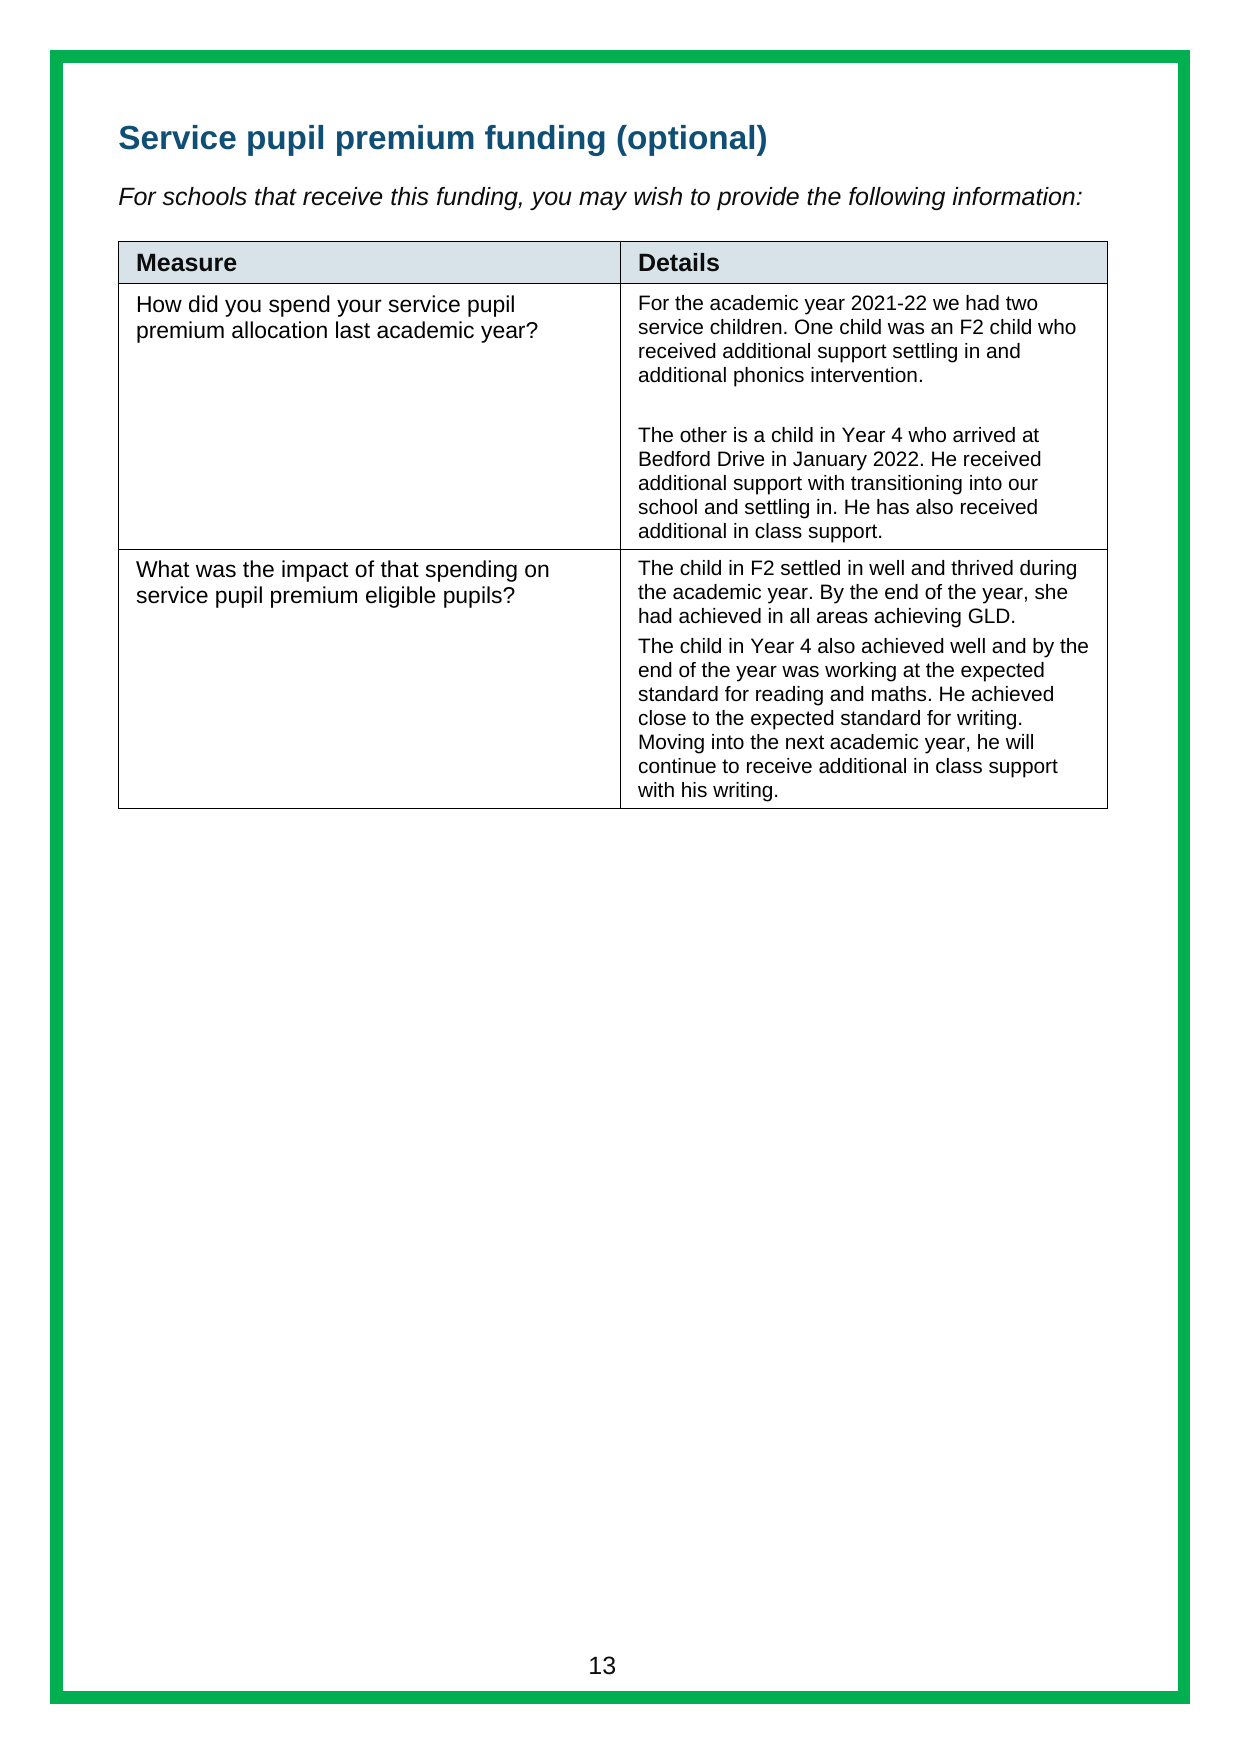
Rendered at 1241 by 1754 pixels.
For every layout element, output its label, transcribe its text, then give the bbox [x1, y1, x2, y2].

table_cell The child in F2 settled in well and thrived during the academic year. By the end of the year, she had achieved in all areas achieving GLD. The child in Year 4 also achieved well and by the end of the year was working at the expected standard for reading and maths. He achieved close to the expected standard for writing. Moving into the next academic year, he will continue to receive additional in class support with his writing. [621, 550, 1107, 808]
table_cell For the academic year 2021-22 we had two service children. One child was an F2 child who received additional support settling in and additional phonics intervention. The other is a child in Year 4 who arrived at Bedford Drive in January 2022. He received additional support with transitioning into our school and settling in. He has also received additional in class support. [621, 284, 1107, 549]
table_cell What was the impact of that spending on service pupil premium eligible pupils? [119, 550, 620, 808]
text For schools that receive this funding, you may wish to provide the following information: [118, 181, 1107, 210]
table_header Details [621, 242, 1107, 283]
subtitle Service pupil premium funding (optional) [118, 118, 1107, 156]
table_header Measure [119, 242, 620, 283]
table_cell How did you spend your service pupil premium allocation last academic year? [119, 284, 620, 549]
